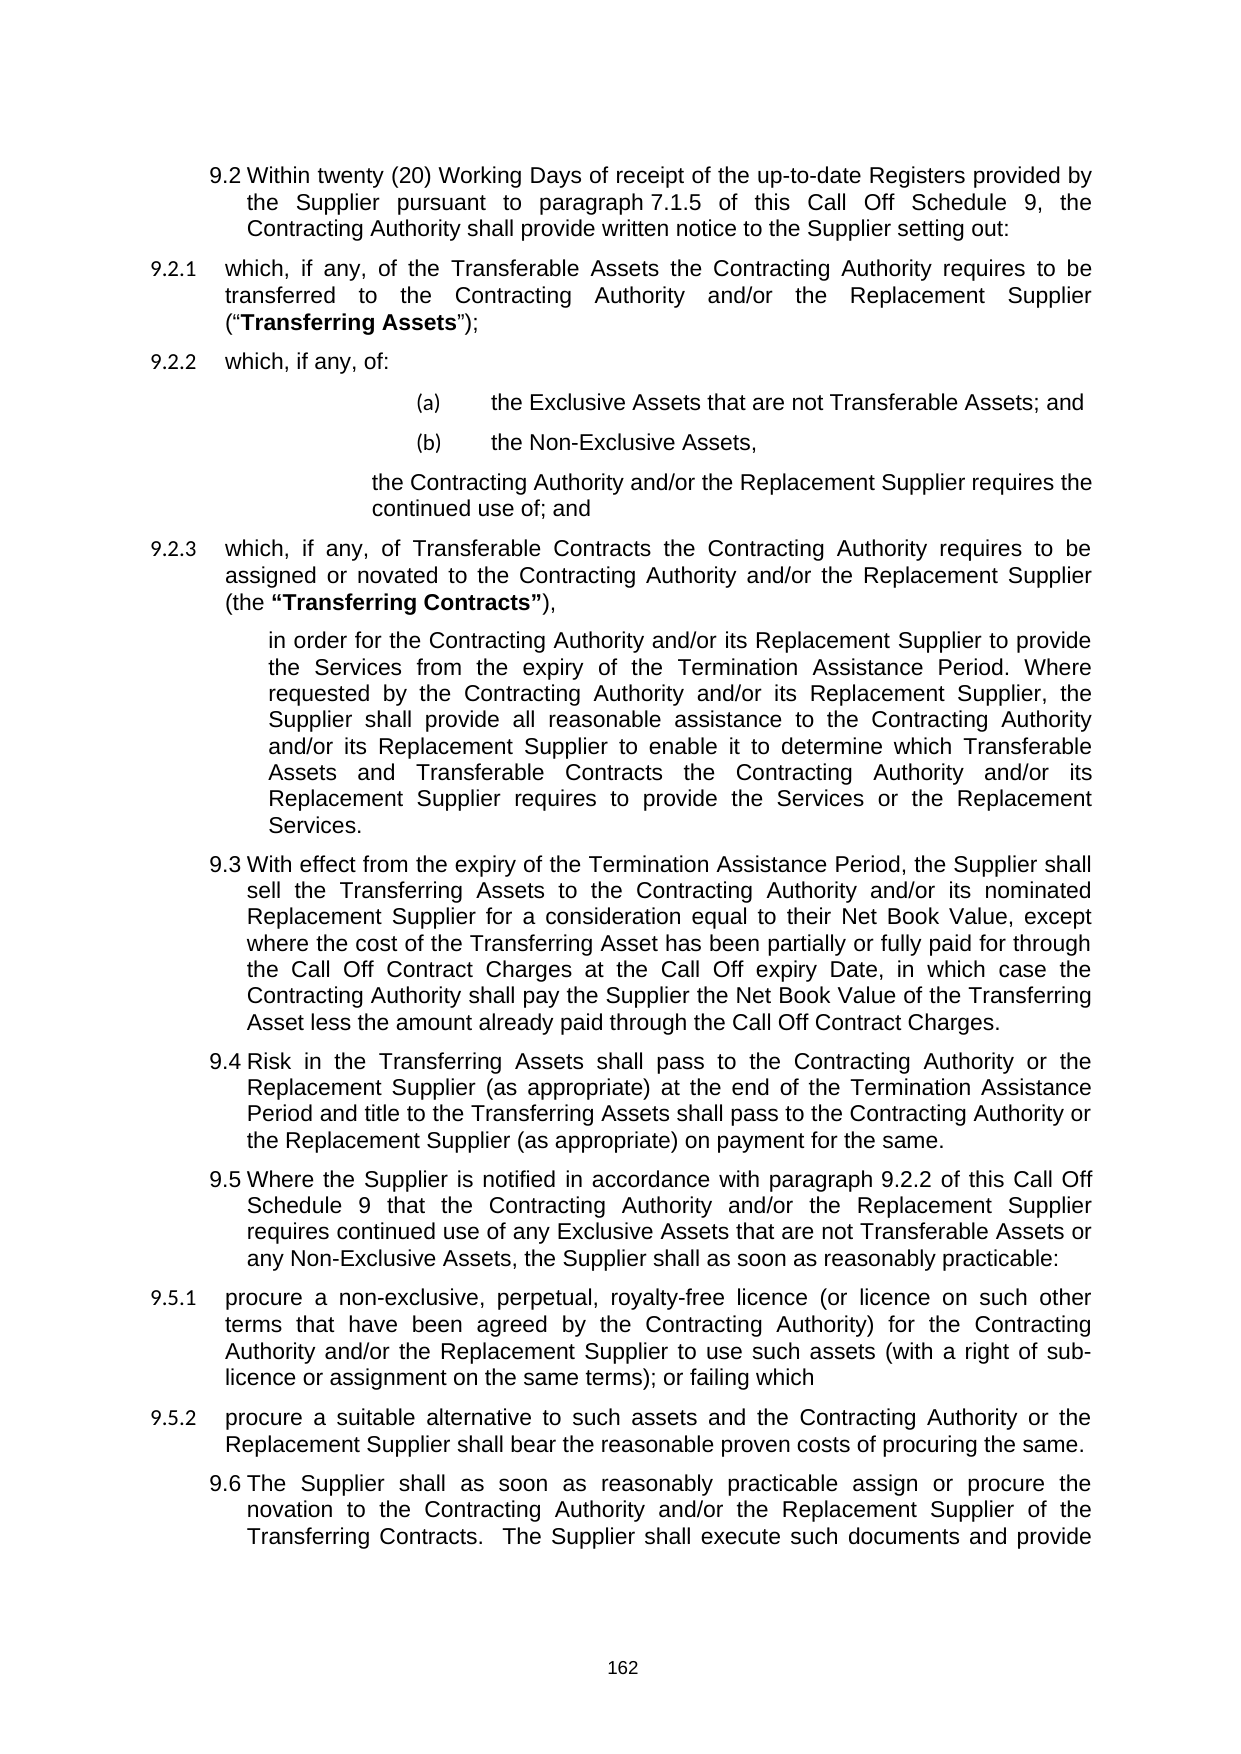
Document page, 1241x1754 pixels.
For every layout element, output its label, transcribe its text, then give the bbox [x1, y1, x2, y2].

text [209, 1470, 1093, 1549]
text which, if any, of Transferable Contracts the Contracting Authority requires to be assigned or novated to the Contracting Authority and/or the Replacement Supplier (the “Transferring Contracts”), [150, 534, 1093, 615]
text Within twenty (20) Working Days of receipt of the up-to-date Registers provided by the Supplier pursuant to paragraph 7.1.5 of this Call Off Schedule 9, the Contracting Authority shall provide written notice to the Supplier setting out: [209, 162, 1093, 242]
text which, if any, of: [150, 347, 1093, 375]
text Risk in the Transferring Assets shall pass to the Contracting Authority or the Replacement Supplier (as appropriate) at the end of the Termination Assistance Period and title to the Transferring Assets shall pass to the Contracting Authority or the Replacement Supplier (as appropriate) on payment for the same. [209, 1048, 1093, 1153]
text procure a suitable alternative to such assets and the Contracting Authority or the Replacement Supplier shall bear the reasonable proven costs of procuring the same. [150, 1403, 1093, 1457]
text in order for the Contracting Authority and/or its Replacement Supplier to provide the Services from the expiry of the Termination Assistance Period. Where requested by the Contracting Authority and/or its Replacement Supplier, the Supplier shall provide all reasonable assistance to the Contracting Authority and/or its Replacement Supplier to enable it to determine which Transferable Assets and Transferable Contracts the Contracting Authority and/or its Replacement Supplier requires to provide the Services or the Replacement Services. [268, 627, 1093, 838]
text Where the Supplier is notified in accordance with paragraph 9.2.2 of this Call Off Schedule 9 that the Contracting Authority and/or the Replacement Supplier requires continued use of any Exclusive Assets that are not Transferable Assets or any Non-Exclusive Assets, the Supplier shall as soon as reasonably practicable: [209, 1166, 1093, 1271]
text the Contracting Authority and/or the Replacement Supplier requires the continued use of; and [372, 469, 1093, 522]
text which, if any, of the Transferable Assets the Contracting Authority requires to be transferred to the Contracting Authority and/or the Replacement Supplier (“Transferring Assets”); [150, 254, 1093, 335]
text the Exclusive Assets that are not Transferable Assets; and [416, 388, 1093, 416]
text With effect from the expiry of the Termination Assistance Period, the Supplier shall sell the Transferring Assets to the Contracting Authority and/or its nominated Replacement Supplier for a consideration equal to their Net Book Value, except where the cost of the Transferring Asset has been partially or fully paid for through the Call Off Contract Charges at the Call Off expiry Date, in which case the Contracting Authority shall pay the Supplier the Net Book Value of the Transferring Asset less the amount already paid through the Call Off Contract Charges. [209, 851, 1093, 1035]
text the Non-Exclusive Assets, [416, 428, 1093, 456]
text procure a non-exclusive, perpetual, royalty-free licence (or licence on such other terms that have been agreed by the Contracting Authority) for the Contracting Authority and/or the Replacement Supplier to use such assets (with a right of sub-licence or assignment on the same terms); or failing which [150, 1283, 1093, 1391]
